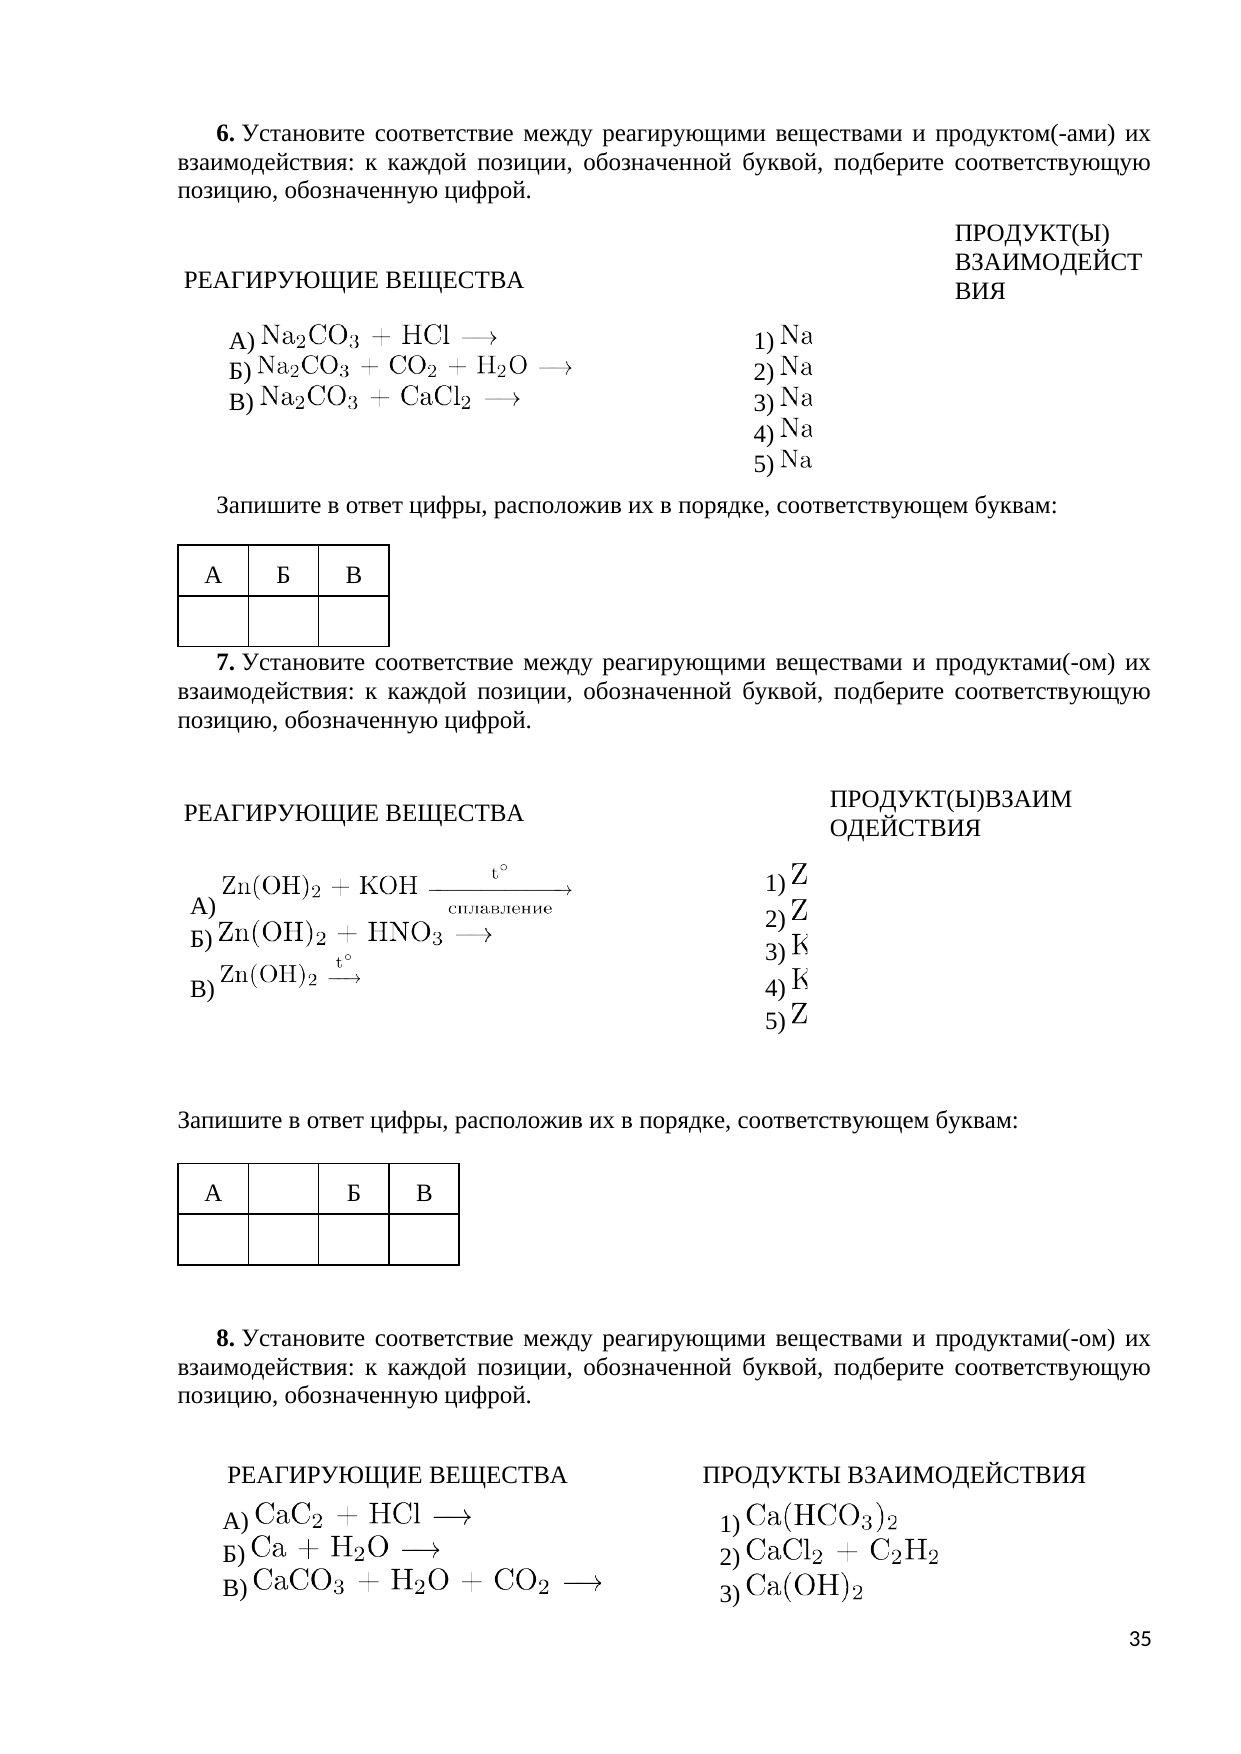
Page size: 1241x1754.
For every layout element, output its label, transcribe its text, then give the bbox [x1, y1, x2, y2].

text 8. Установите соответствие между реагирующими веществами и продуктами(-ом) их взаимодействия: к каждой позиции, обозначенной буквой, подберите соответствующую позицию, обозначенную цифрой. [177, 1323, 1152, 1409]
picture [746, 1537, 938, 1566]
picture [792, 1001, 808, 1030]
picture [780, 416, 813, 443]
text Запишите в ответ цифры, расположив их в порядке, соответствующем буквам: [177, 491, 1152, 519]
picture [792, 932, 808, 961]
picture [780, 448, 813, 473]
picture [255, 1501, 471, 1530]
picture [218, 919, 492, 948]
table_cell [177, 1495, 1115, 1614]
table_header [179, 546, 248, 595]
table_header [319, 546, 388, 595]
picture [792, 897, 808, 928]
picture [253, 1568, 602, 1596]
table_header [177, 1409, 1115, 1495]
picture [251, 1534, 440, 1563]
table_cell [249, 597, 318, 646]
picture [780, 385, 813, 412]
picture [746, 1501, 897, 1533]
picture [261, 323, 497, 350]
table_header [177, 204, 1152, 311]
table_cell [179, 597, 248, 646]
text 6. Установите соответствие между реагирующими веществами и продуктом(-ами) их взаимодействия: к каждой позиции, обозначенной буквой, подберите соответствующую позицию, обозначенную цифрой. [177, 118, 1152, 204]
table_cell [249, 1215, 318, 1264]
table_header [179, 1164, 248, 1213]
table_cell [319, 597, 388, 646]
picture [780, 323, 813, 350]
picture [260, 384, 520, 411]
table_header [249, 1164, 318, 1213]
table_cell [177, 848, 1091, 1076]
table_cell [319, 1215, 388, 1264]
picture [221, 953, 360, 998]
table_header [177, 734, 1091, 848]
picture [222, 860, 572, 914]
text 7. Установите соответствие между реагирующими веществами и продуктами(-ом) их взаимодействия: к каждой позиции, обозначенной буквой, подберите соответствующую позицию, обозначенную цифрой. [177, 647, 1152, 733]
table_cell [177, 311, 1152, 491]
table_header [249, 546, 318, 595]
picture [780, 354, 813, 381]
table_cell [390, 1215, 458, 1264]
picture [792, 966, 808, 997]
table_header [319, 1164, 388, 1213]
picture [746, 1571, 862, 1603]
picture [792, 860, 808, 892]
text Запишите в ответ цифры, расположив их в порядке, соответствующем буквам: [177, 1105, 1152, 1134]
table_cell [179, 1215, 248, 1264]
picture [257, 354, 572, 379]
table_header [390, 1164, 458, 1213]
